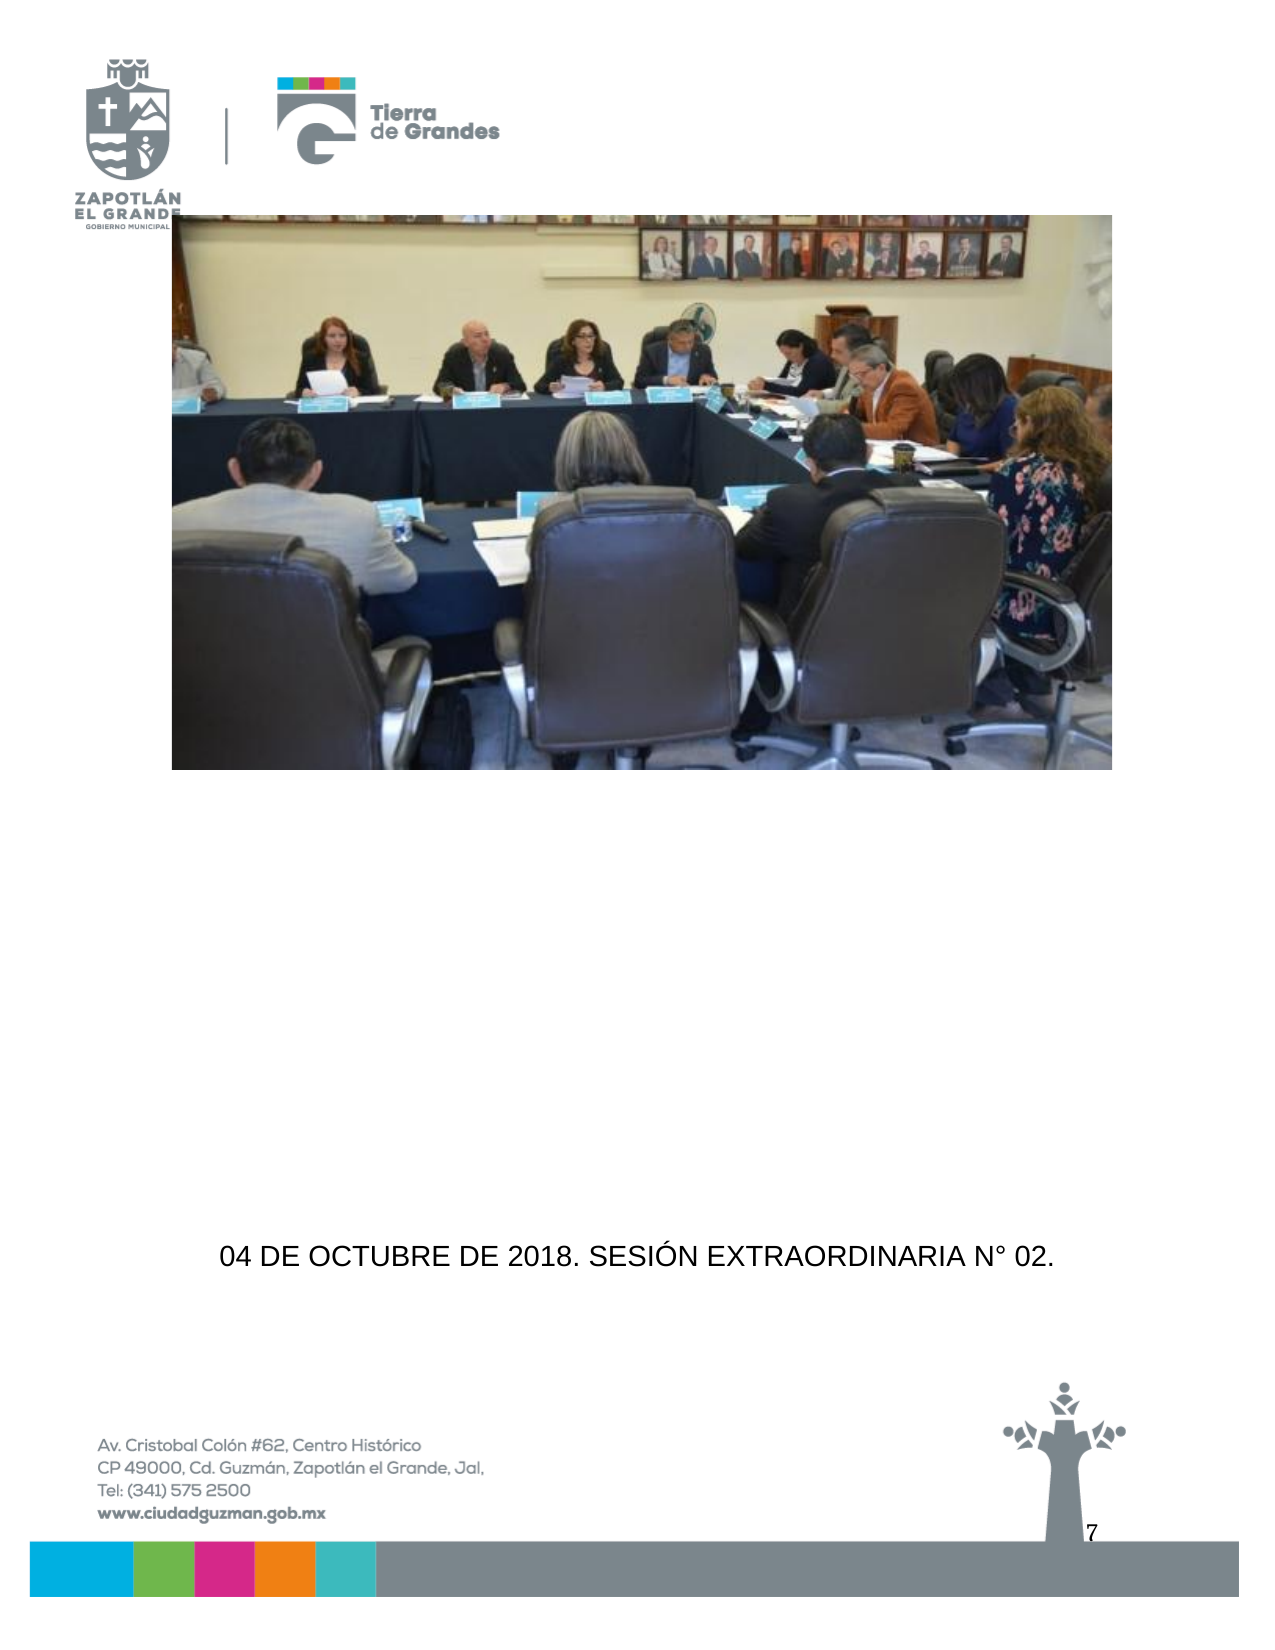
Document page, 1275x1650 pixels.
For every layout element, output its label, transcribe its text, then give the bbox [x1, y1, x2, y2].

picture [0, 0, 1275, 1650]
text 04 DE OCTUBRE DE 2018. SESIÓN EXTRAORDINARIA N° 02. [177, 1239, 1098, 1273]
